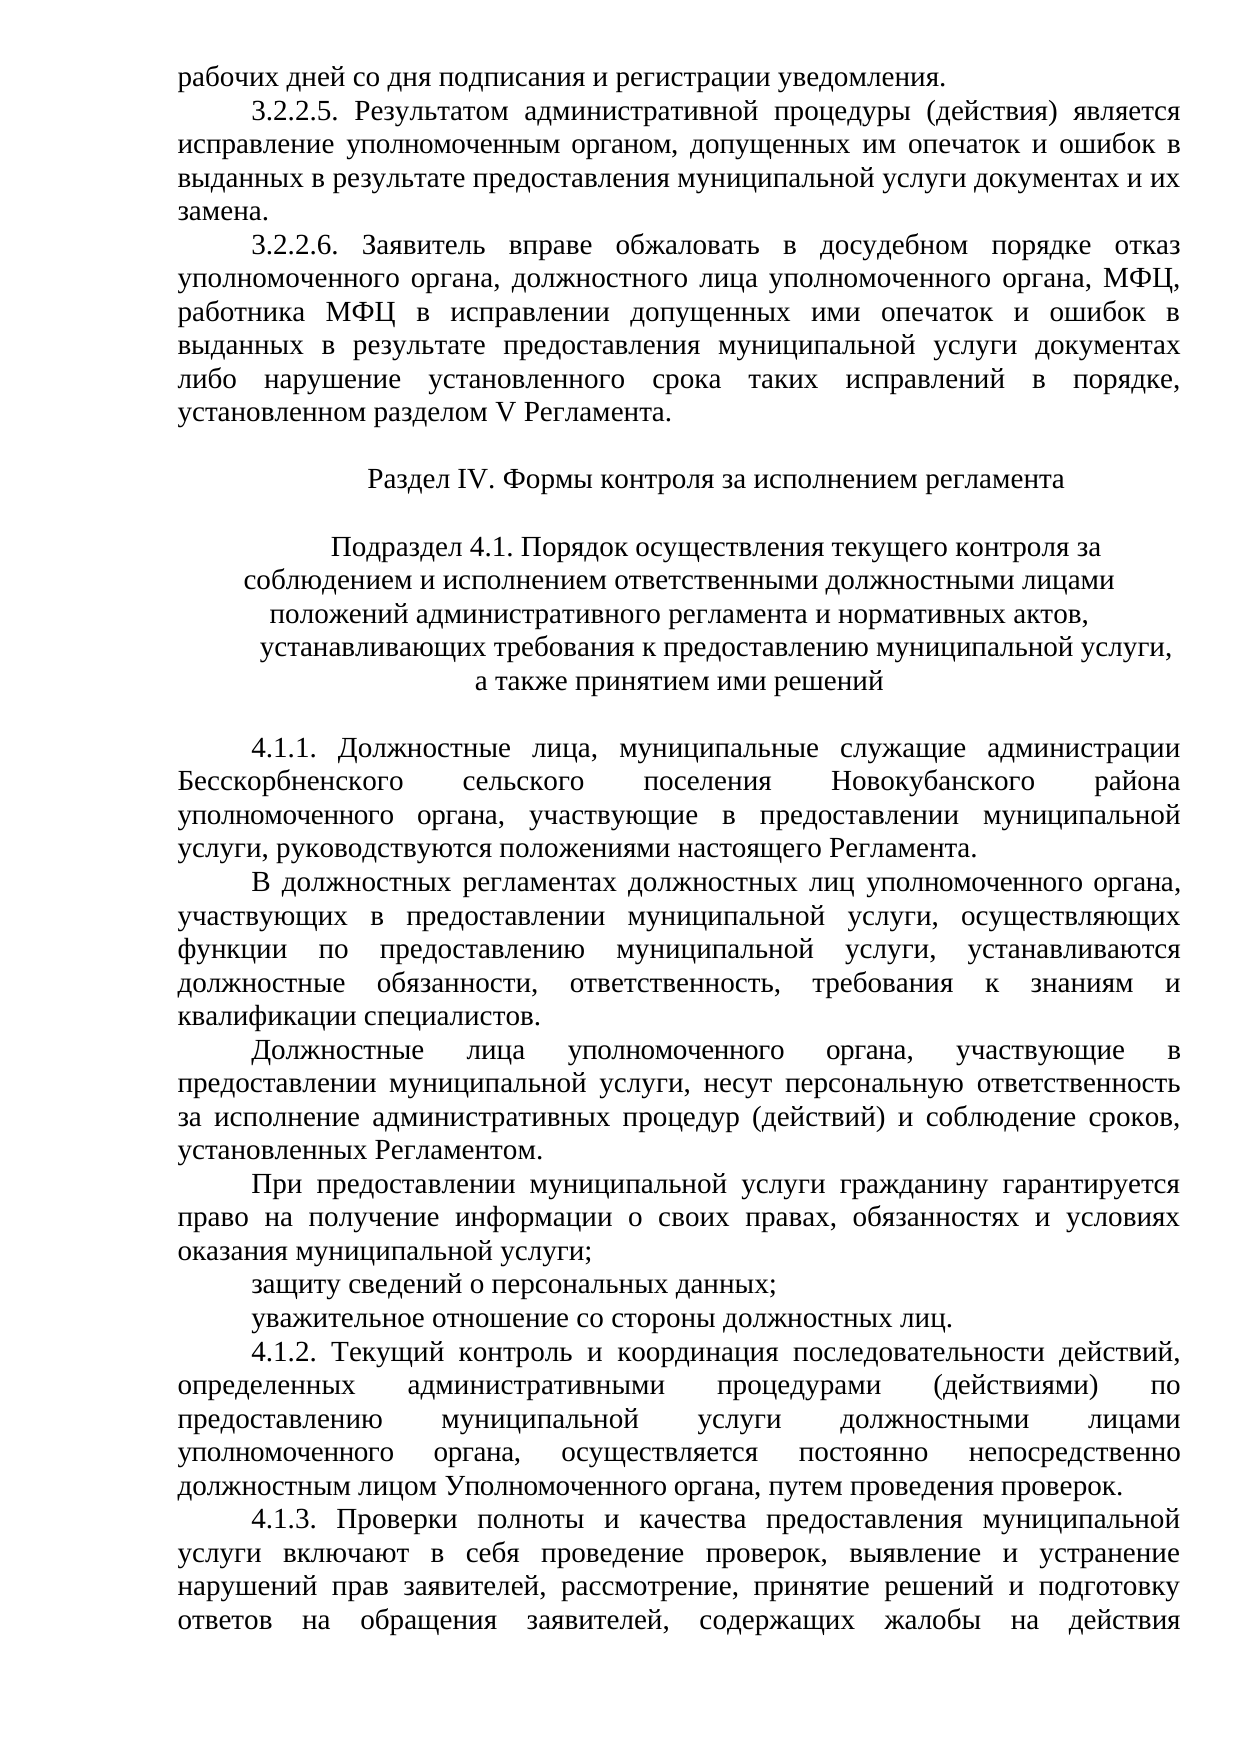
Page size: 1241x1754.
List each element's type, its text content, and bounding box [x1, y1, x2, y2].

text В должностных регламентах должностных лиц уполномоченного органа, участвующих в предоставлении муниципальной услуги, осуществляющих функции по предоставлению муниципальной услуги, устанавливаются должностные обязанности, ответственность, требования к знаниям и квалификации специалистов. [177, 864, 1181, 1032]
text При предоставлении муниципальной услуги гражданину гарантируется право на получение информации о своих правах, обязанностях и условиях оказания муниципальной услуги; [177, 1166, 1181, 1267]
text 4.1.2. Текущий контроль и координация последовательности действий, определенных административными процедурами (действиями) по предоставлению муниципальной услуги должностными лицами уполномоченного органа, осуществляется постоянно непосредственно должностным лицом Уполномоченного органа, путем проведения проверок. [177, 1334, 1181, 1501]
text защиту сведений о персональных данных; [177, 1267, 1181, 1300]
text 3.2.2.5. Результатом административной процедуры (действия) является исправление уполномоченным органом, допущенных им опечаток и ошибок в выданных в результате предоставления муниципальной услуги документах и их замена. [177, 93, 1181, 227]
text Должностные лица уполномоченного органа, участвующие в предоставлении муниципальной услуги, несут персональную ответственность за исполнение административных процедур (действий) и соблюдение сроков, установленных Регламентом. [177, 1032, 1181, 1166]
text Подраздел 4.1. Порядок осуществления текущего контроля за соблюдением и исполнением ответственными должностными лицами положений административного регламента и нормативных актов, [177, 529, 1181, 629]
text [177, 1501, 1181, 1636]
text 4.1.1. Должностные лица, муниципальные служащие администрации Бесскорбненского сельского поселения Новокубанского района уполномоченного органа, участвующие в предоставлении муниципальной услуги, руководствуются положениями настоящего Регламента. [177, 730, 1181, 864]
text 3.2.2.6. Заявитель вправе обжаловать в досудебном порядке отказ уполномоченного органа, должностного лица уполномоченного органа, МФЦ, работника МФЦ в исправлении допущенных ими опечаток и ошибок в выданных в результате предоставления муниципальной услуги документах либо нарушение установленного срока таких исправлений в порядке, установленном разделом V Регламента. [177, 227, 1181, 428]
text Раздел IV. Формы контроля за исполнением регламента [177, 462, 1181, 495]
text уважительное отношение со стороны должностных лиц. [177, 1300, 1181, 1334]
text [177, 59, 1181, 93]
text устанавливающих требования к предоставлению муниципальной услуги, а также принятием ими решений [177, 629, 1181, 696]
